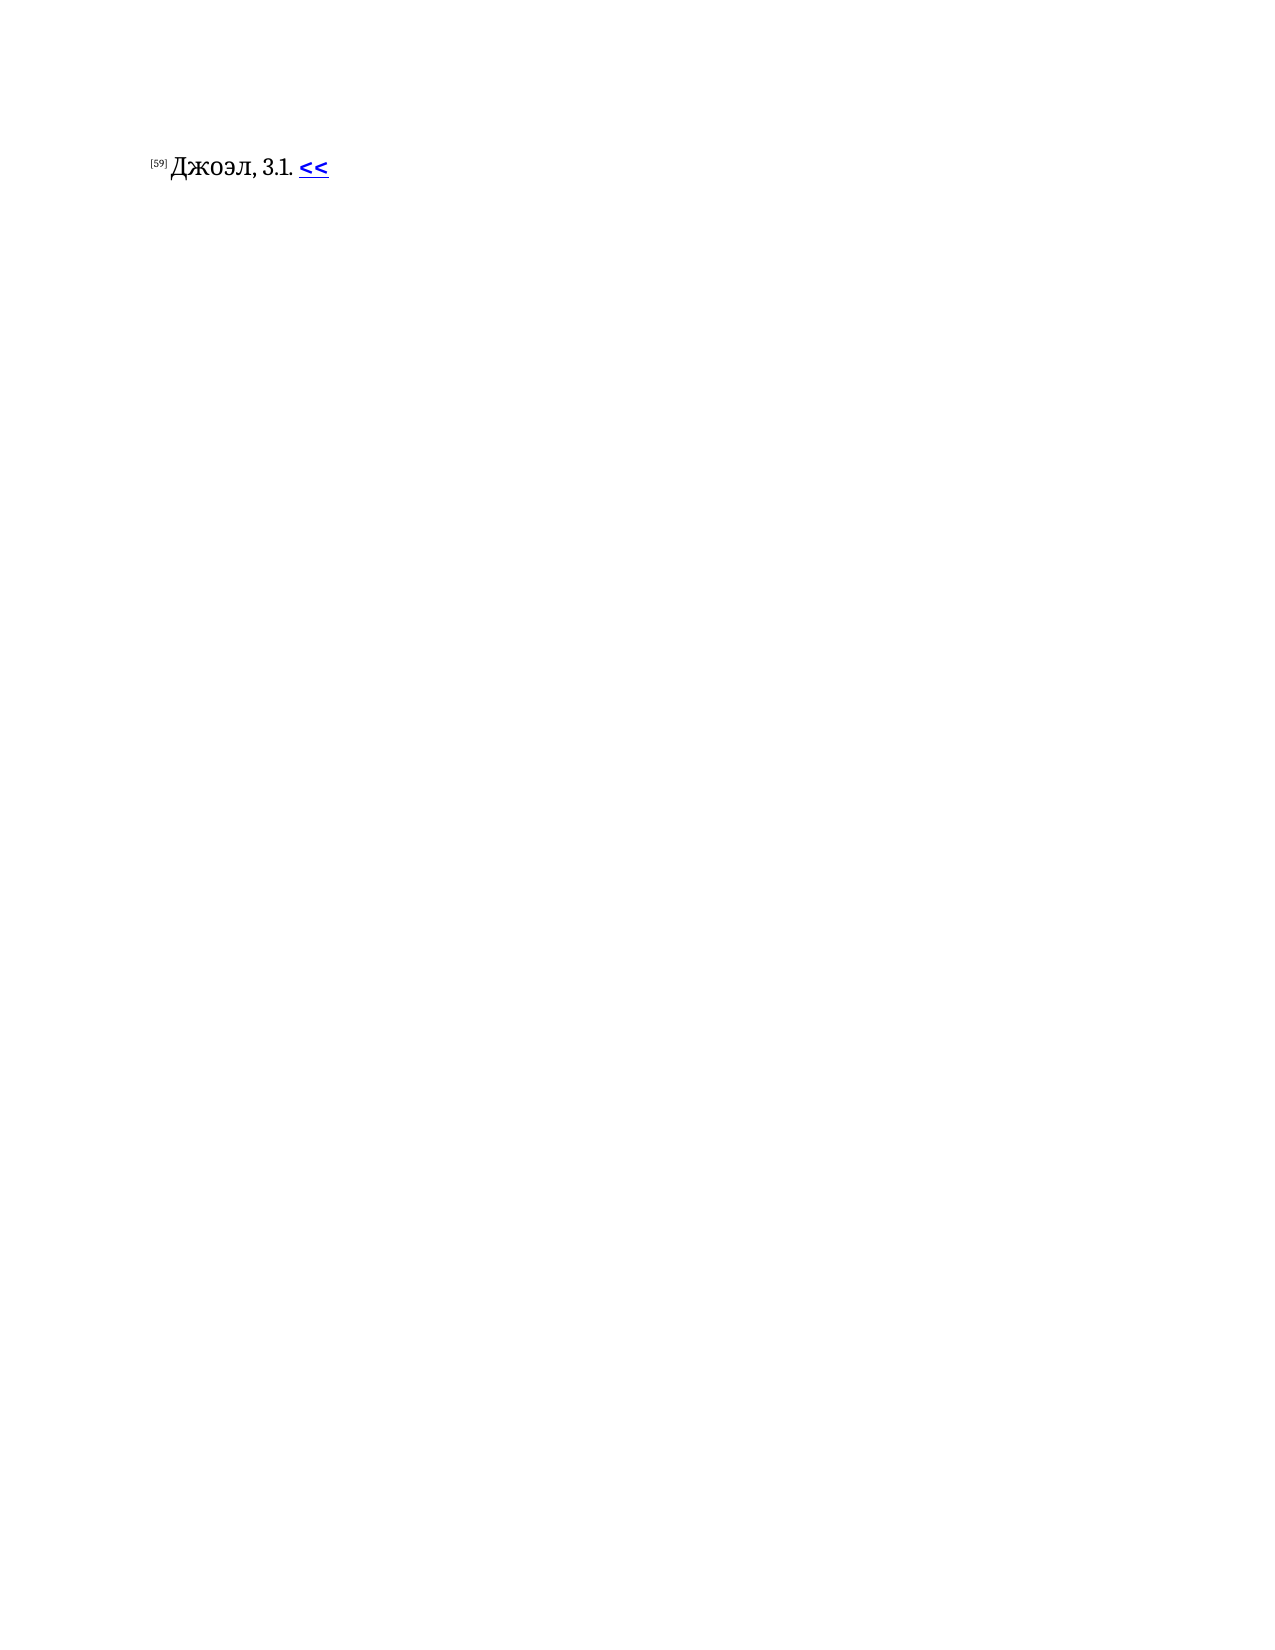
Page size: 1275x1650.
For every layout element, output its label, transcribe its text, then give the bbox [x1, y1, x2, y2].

text [59] Джоэл, 3.1. << [150, 150, 1125, 181]
